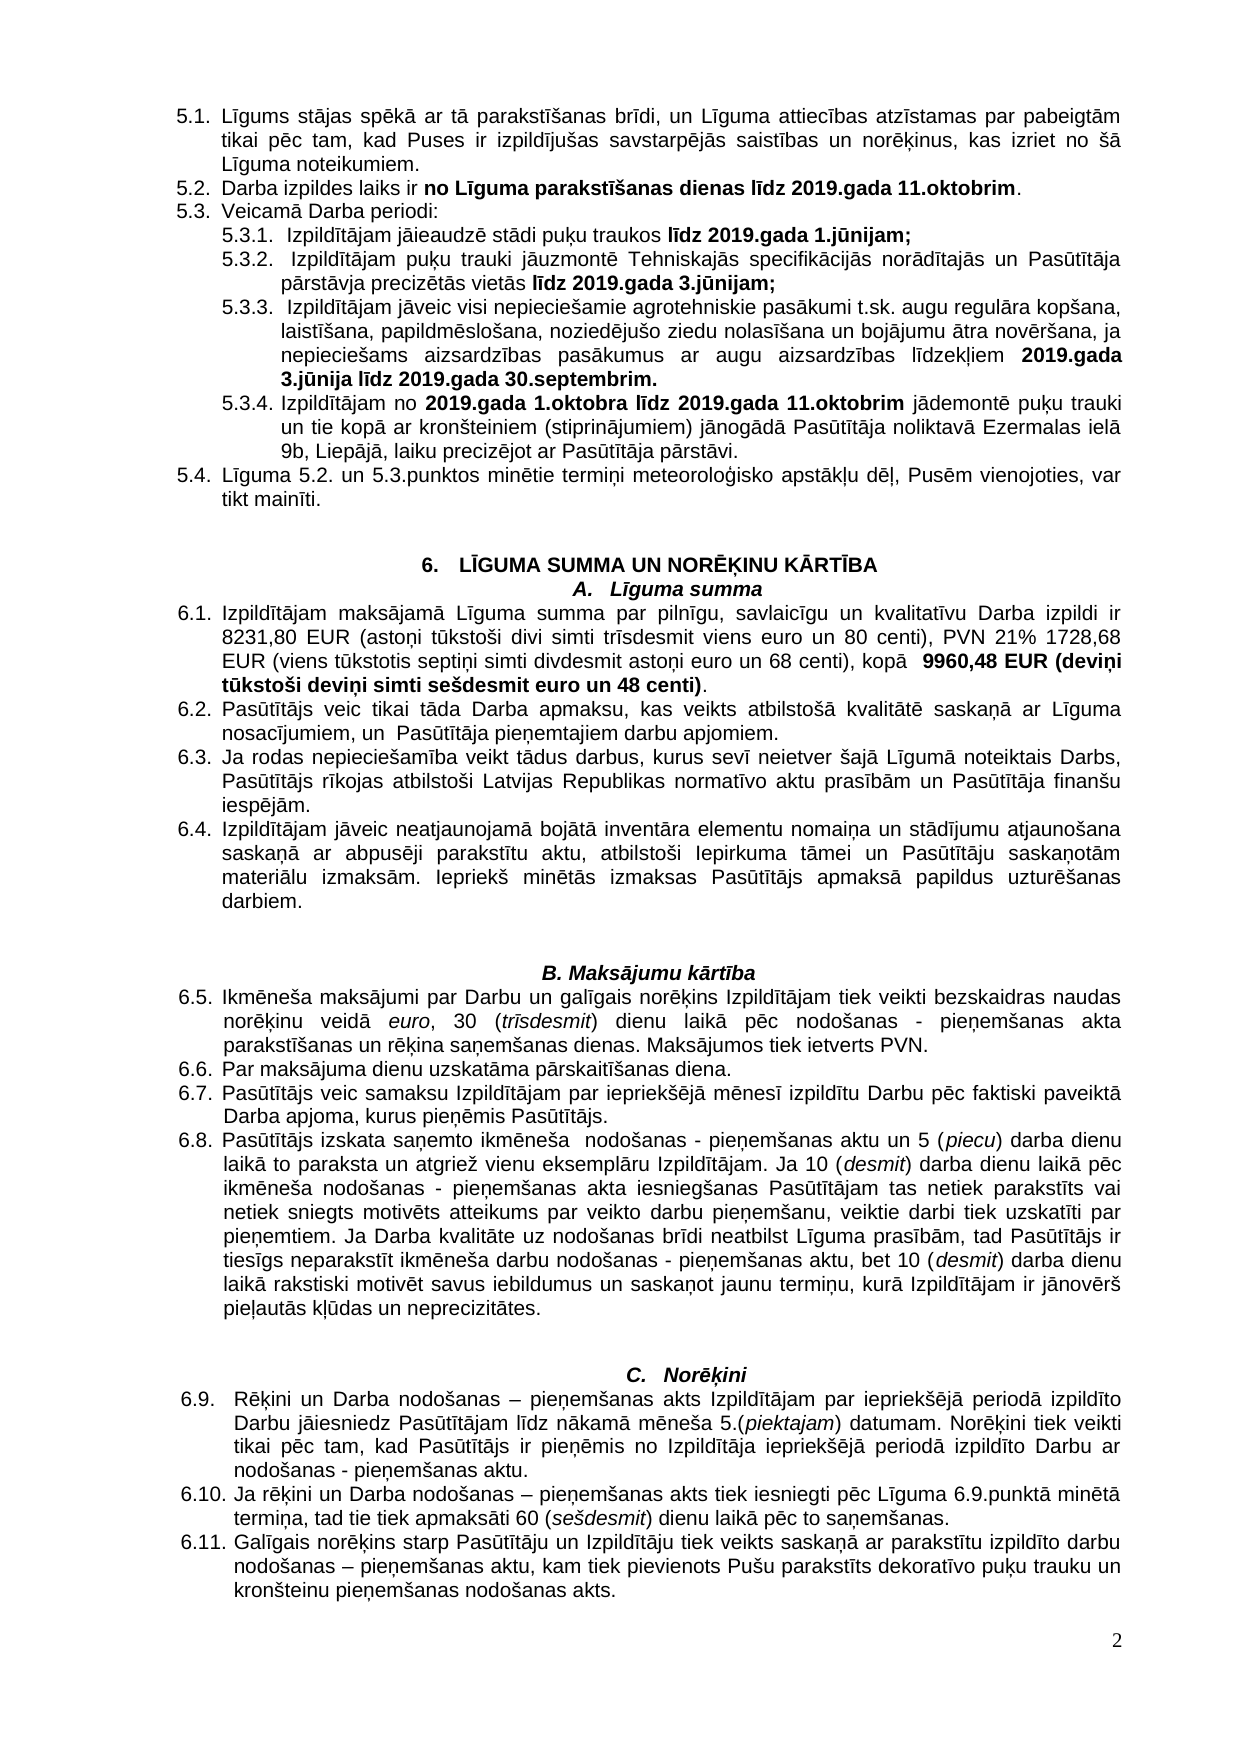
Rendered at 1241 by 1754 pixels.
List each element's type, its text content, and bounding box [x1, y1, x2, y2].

list Līguma 5.2. un 5.3.punktos minētie termiņi meteoroloģisko apstākļu dēļ, Pusēm vienojoties, var tikt mainīti. [177, 463, 1122, 511]
list Ikmēneša maksājumi par Darbu un galīgais norēķins Izpildītājam tiek veikti bezskaidras naudas norēķinu veidā euro, 30 (trīsdesmit) dienu laikā pēc nodošanas - pieņemšanas akta parakstīšanas un rēķina saņemšanas dienas. Maksājumos tiek ietverts PVN. [178, 984, 1122, 1056]
list Izpildītājam jāieaudzē stādi puķu traukos līdz 2019.gada 1.jūnijam; [222, 223, 1122, 247]
list Par maksājuma dienu uzskatāma pārskaitīšanas diena. [178, 1056, 1122, 1080]
list Veicamā Darba periodi: [176, 199, 1122, 223]
list Ja rēķini un Darba nodošanas – pieņemšanas akts tiek iesniegti pēc Līguma 6.9.punktā minētā termiņa, tad tie tiek apmaksāti 60 (sešdesmit) dienu laikā pēc to saņemšanas. [180, 1482, 1122, 1530]
list Darba izpildes laiks ir no Līguma parakstīšanas dienas līdz 2019.gada 11.oktobrim. [176, 175, 1122, 199]
list Norēķini [252, 1362, 1122, 1386]
list Līguma summa [215, 577, 1122, 601]
list LĪGUMA SUMMA UN NORĒĶINU KĀRTĪBA [177, 553, 1122, 577]
list Galīgais norēķins starp Pasūtītāju un Izpildītāju tiek veikts saskaņā ar parakstītu izpildīto darbu nodošanas – pieņemšanas aktu, kam tiek pievienots Pušu parakstīts dekoratīvo puķu trauku un kronšteinu pieņemšanas nodošanas akts. [180, 1530, 1122, 1602]
list Pasūtītājs izskata saņemto ikmēneša nodošanas - pieņemšanas aktu un 5 (piecu) darba dienu laikā to paraksta un atgriež vienu eksemplāru Izpildītājam. Ja 10 (desmit) darba dienu laikā pēc ikmēneša nodošanas - pieņemšanas akta iesniegšanas Pasūtītājam tas netiek parakstīts vai netiek sniegts motivēts atteikums par veikto darbu pieņemšanu, veiktie darbi tiek uzskatīti par pieņemtiem. Ja Darba kvalitāte uz nodošanas brīdi neatbilst Līguma prasībām, tad Pasūtītājs ir tiesīgs neparakstīt ikmēneša darbu nodošanas - pieņemšanas aktu, bet 10 (desmit) darba dienu laikā rakstiski motivēt savus iebildumus un saskaņot jaunu termiņu, kurā Izpildītājam ir jānovērš pieļautās kļūdas un neprecizitātes. [178, 1128, 1122, 1320]
list Pasūtītājs veic tikai tāda Darba apmaksu, kas veikts atbilstošā kvalitātē saskaņā ar Līguma nosacījumiem, un Pasūtītāja pieņemtajiem darbu apjomiem. [177, 697, 1122, 745]
list Līgums stājas spēkā ar tā parakstīšanas brīdi, un Līguma attiecības atzīstamas par pabeigtām tikai pēc tam, kad Puses ir izpildījušas savstarpējās saistības un norēķinus, kas izriet no šā Līguma noteikumiem. [176, 103, 1122, 175]
list Izpildītājam puķu trauki jāuzmontē Tehniskajās specifikācijās norādītajās un Pasūtītāja pārstāvja precizētās vietās līdz 2019.gada 3.jūnijam; [222, 247, 1122, 295]
list Ja rodas nepieciešamība veikt tādus darbus, kurus sevī neietver šajā Līgumā noteiktais Darbs, Pasūtītājs rīkojas atbilstoši Latvijas Republikas normatīvo aktu prasībām un Pasūtītāja finanšu iespējām. [177, 745, 1122, 817]
list Pasūtītājs veic samaksu Izpildītājam par iepriekšējā mēnesī izpildītu Darbu pēc faktiski paveiktā Darba apjoma, kurus pieņēmis Pasūtītājs. [178, 1080, 1122, 1128]
list Izpildītājam no 2019.gada 1.oktobra līdz 2019.gada 11.oktobrim jādemontē puķu trauki un tie kopā ar kronšteiniem (stiprinājumiem) jānogādā Pasūtītāja noliktavā Ezermalas ielā 9b, Liepājā, laiku precizējot ar Pasūtītāja pārstāvi. [222, 391, 1122, 463]
list Izpildītājam jāveic neatjaunojamā bojātā inventāra elementu nomaiņa un stādījumu atjaunošana saskaņā ar abpusēji parakstītu aktu, atbilstoši Iepirkuma tāmei un Pasūtītāju saskaņotām materiālu izmaksām. Iepriekš minētās izmaksas Pasūtītājs apmaksā papildus uzturēšanas darbiem. [177, 817, 1122, 913]
list Izpildītājam jāveic visi nepieciešamie agrotehniskie pasākumi t.sk. augu regulāra kopšana, laistīšana, papildmēslošana, noziedējušo ziedu nolasīšana un bojājumu ātra novēršana, ja nepieciešams aizsardzības pasākumus ar augu aizsardzības līdzekļiem 2019.gada 3.jūnija līdz 2019.gada 30.septembrim. [222, 295, 1122, 391]
list Rēķini un Darba nodošanas – pieņemšanas akts Izpildītājam par iepriekšējā periodā izpildīto Darbu jāiesniedz Pasūtītājam līdz nākamā mēneša 5.(piektajam) datumam. Norēķini tiek veikti tikai pēc tam, kad Pasūtītājs ir pieņēmis no Izpildītāja iepriekšējā periodā izpildīto Darbu ar nodošanas - pieņemšanas aktu. [180, 1386, 1122, 1482]
list Izpildītājam maksājamā Līguma summa par pilnīgu, savlaicīgu un kvalitatīvu Darba izpildi ir 8231,80 EUR (astoņi tūkstoši divi simti trīsdesmit viens euro un 80 centi), PVN 21% 1728,68 EUR (viens tūkstotis septiņi simti divdesmit astoņi euro un 68 centi), kopā 9960,48 EUR (deviņi tūkstoši deviņi simti sešdesmit euro un 48 centi). [177, 601, 1122, 697]
text B. Maksājumu kārtība [177, 961, 1122, 984]
